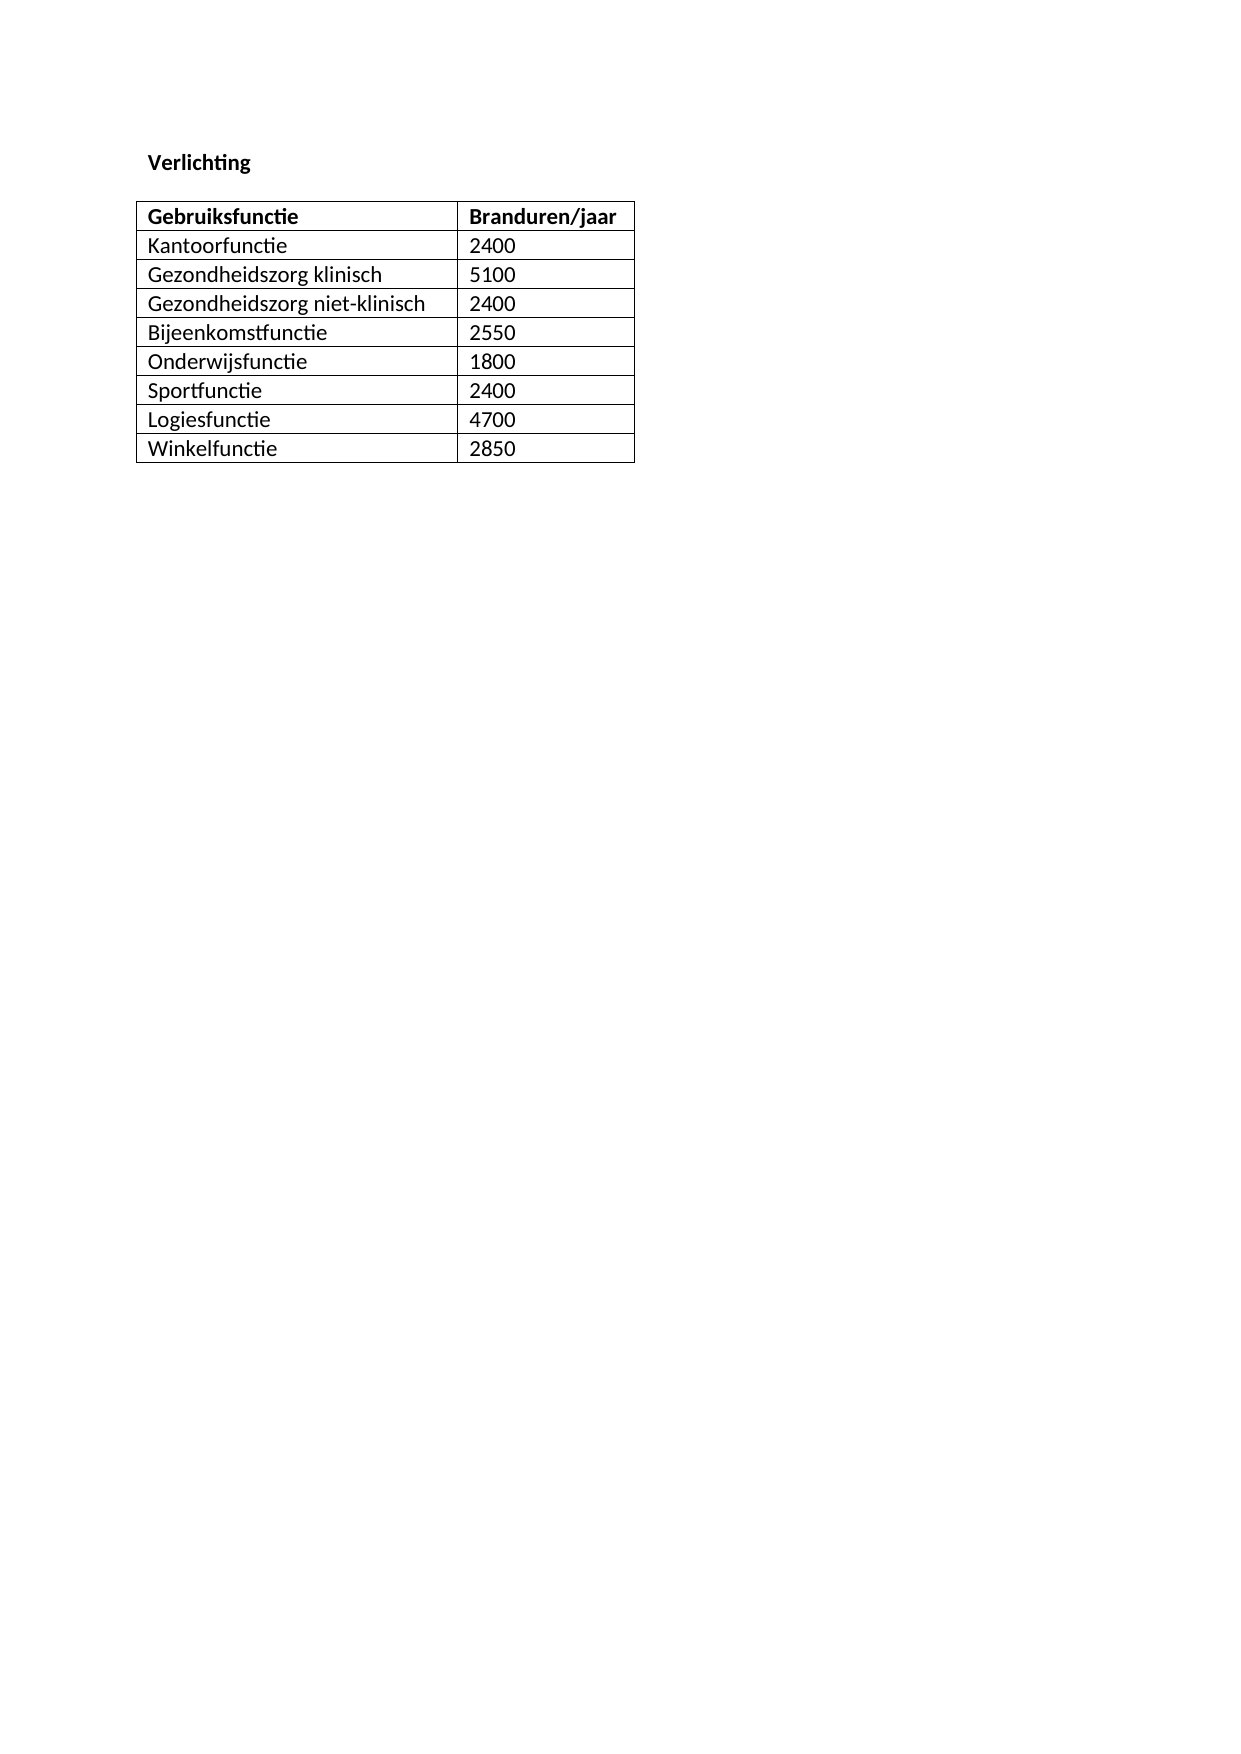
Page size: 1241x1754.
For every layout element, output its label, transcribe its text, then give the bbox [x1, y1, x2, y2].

text Verlichting [148, 148, 1092, 176]
table_cell Logiesfunctie [137, 405, 457, 433]
table_cell 1800 [458, 347, 634, 375]
table_cell 2400 [458, 231, 634, 259]
table_cell Kantoorfunctie [137, 231, 457, 259]
table_cell Onderwijsfunctie [137, 347, 457, 375]
table_cell 2550 [458, 318, 634, 346]
table_cell 4700 [458, 405, 634, 433]
table_cell Winkelfunctie [137, 434, 457, 462]
table_cell 2400 [458, 289, 634, 317]
table_header Gebruiksfunctie [137, 202, 457, 230]
table_cell Sportfunctie [137, 376, 457, 404]
table_cell Gezondheidszorg niet-klinisch [137, 289, 457, 317]
table_cell Gezondheidszorg klinisch [137, 260, 457, 288]
table_cell 2400 [458, 376, 634, 404]
table_header Branduren/jaar [458, 202, 634, 230]
table_cell 5100 [458, 260, 634, 288]
table_cell Bijeenkomstfunctie [137, 318, 457, 346]
table_cell 2850 [458, 434, 634, 462]
